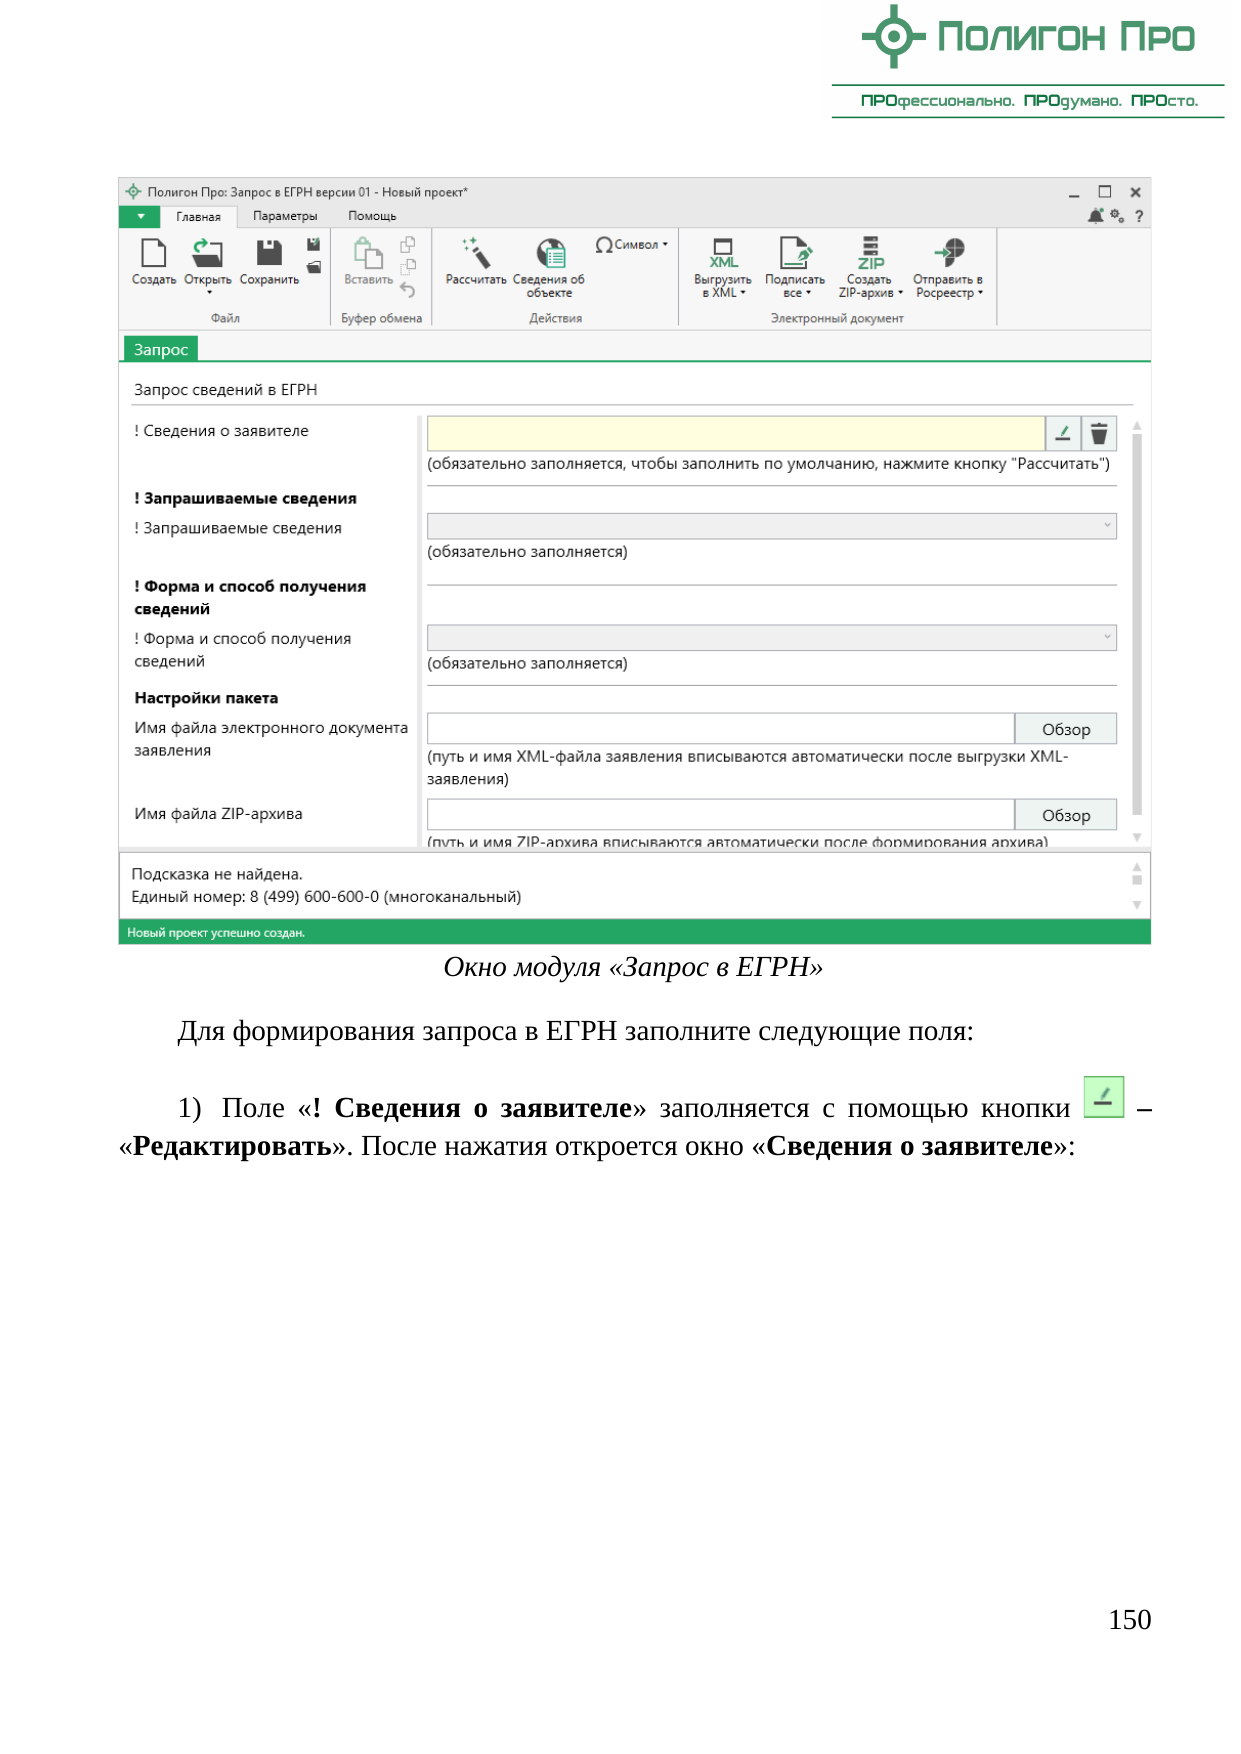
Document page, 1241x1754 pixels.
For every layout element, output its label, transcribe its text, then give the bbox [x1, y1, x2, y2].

text Для формирования запроса в ЕГРН заполните следующие поля: [118, 1013, 1152, 1047]
picture [118, 177, 1152, 945]
text Окно модуля «Запрос в ЕГРН» [118, 945, 1152, 983]
picture [1083, 1076, 1125, 1118]
list Поле «! Сведения о заявителе» заполняется с помощью кнопки – «Редактировать». После нажатия откроется окно «Сведения о заявителе»: [118, 1077, 1152, 1162]
picture [820, 0, 1234, 120]
